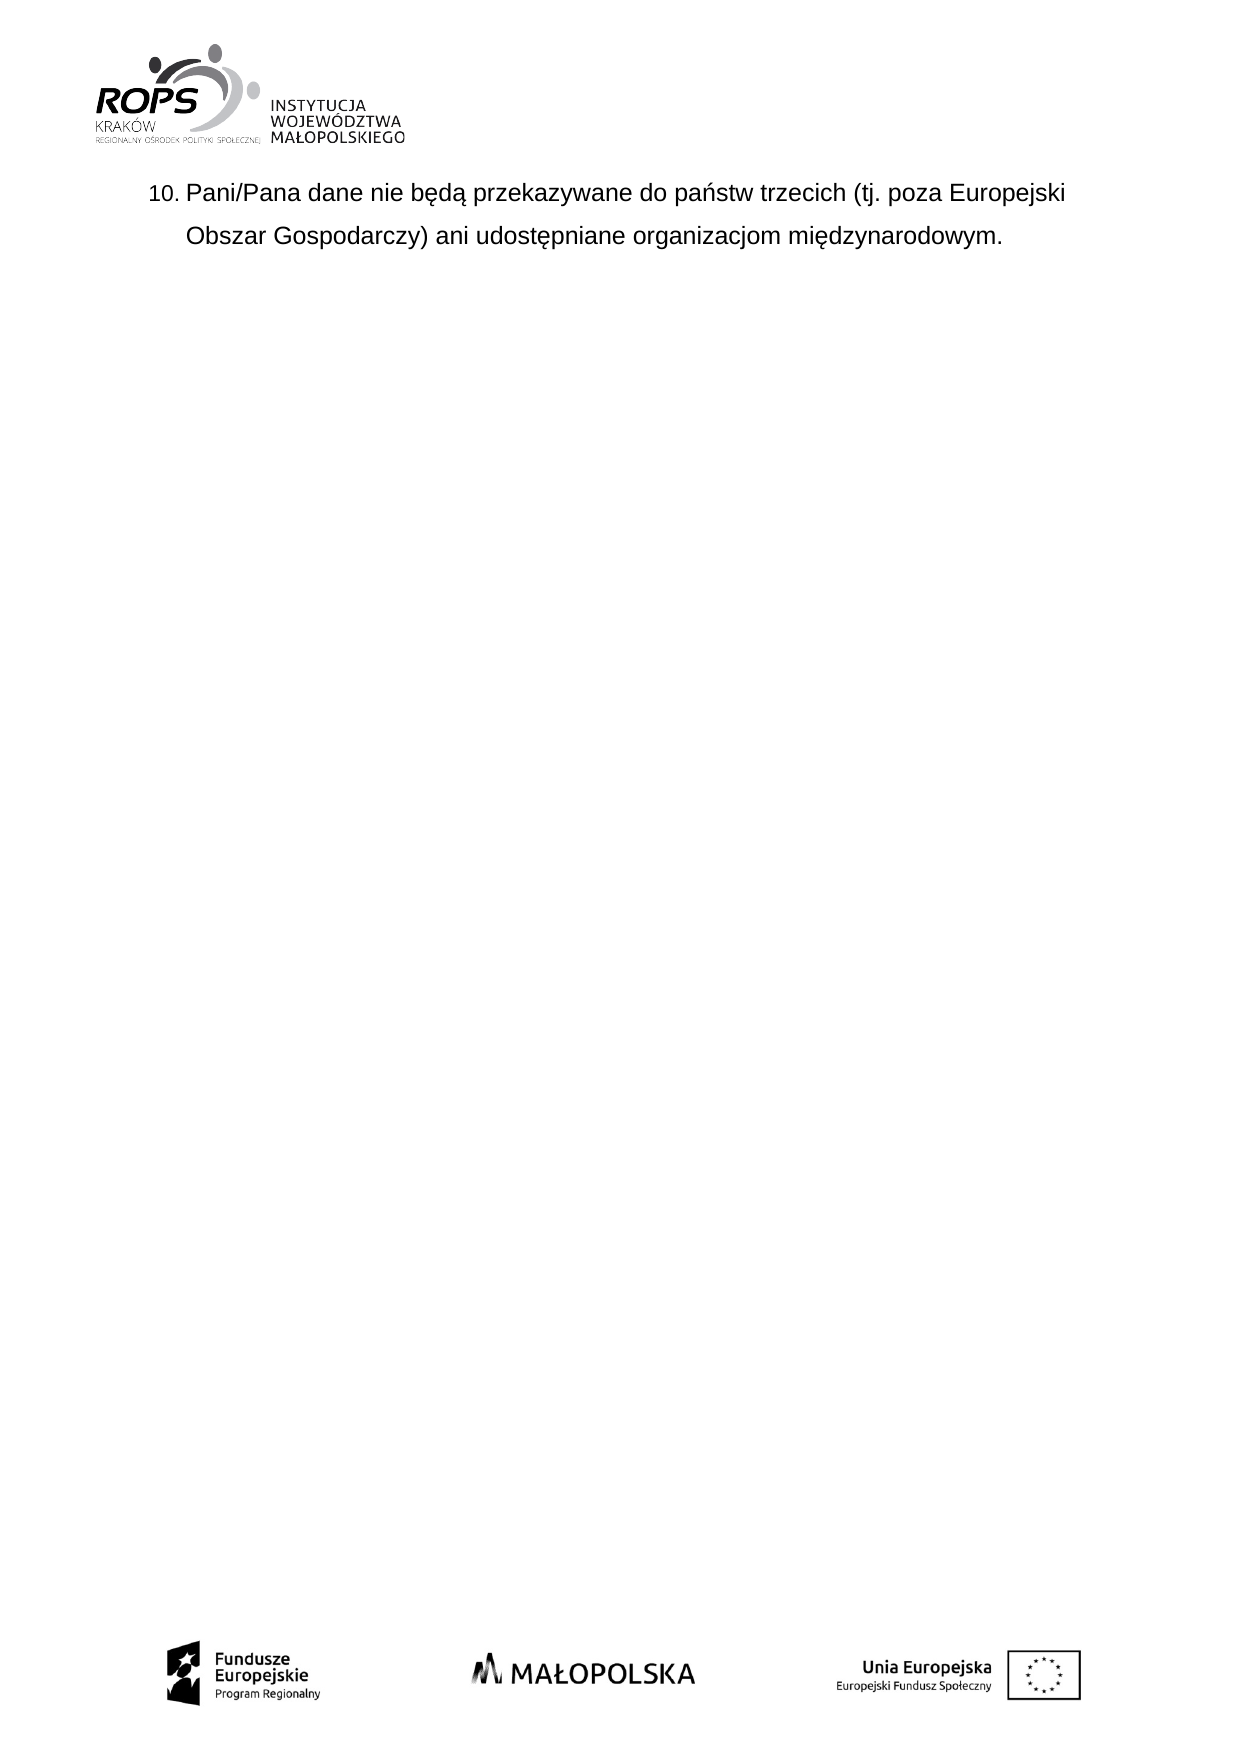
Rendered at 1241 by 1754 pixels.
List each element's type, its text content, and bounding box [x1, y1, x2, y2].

picture [151, 1624, 1097, 1722]
list Pani/Pana dane nie będą przekazywane do państw trzecich (tj. poza Europejski Obszar Gospodarczy) ani udostępniane organizacjom międzynarodowym. [148, 178, 1093, 250]
picture [96, 44, 405, 144]
